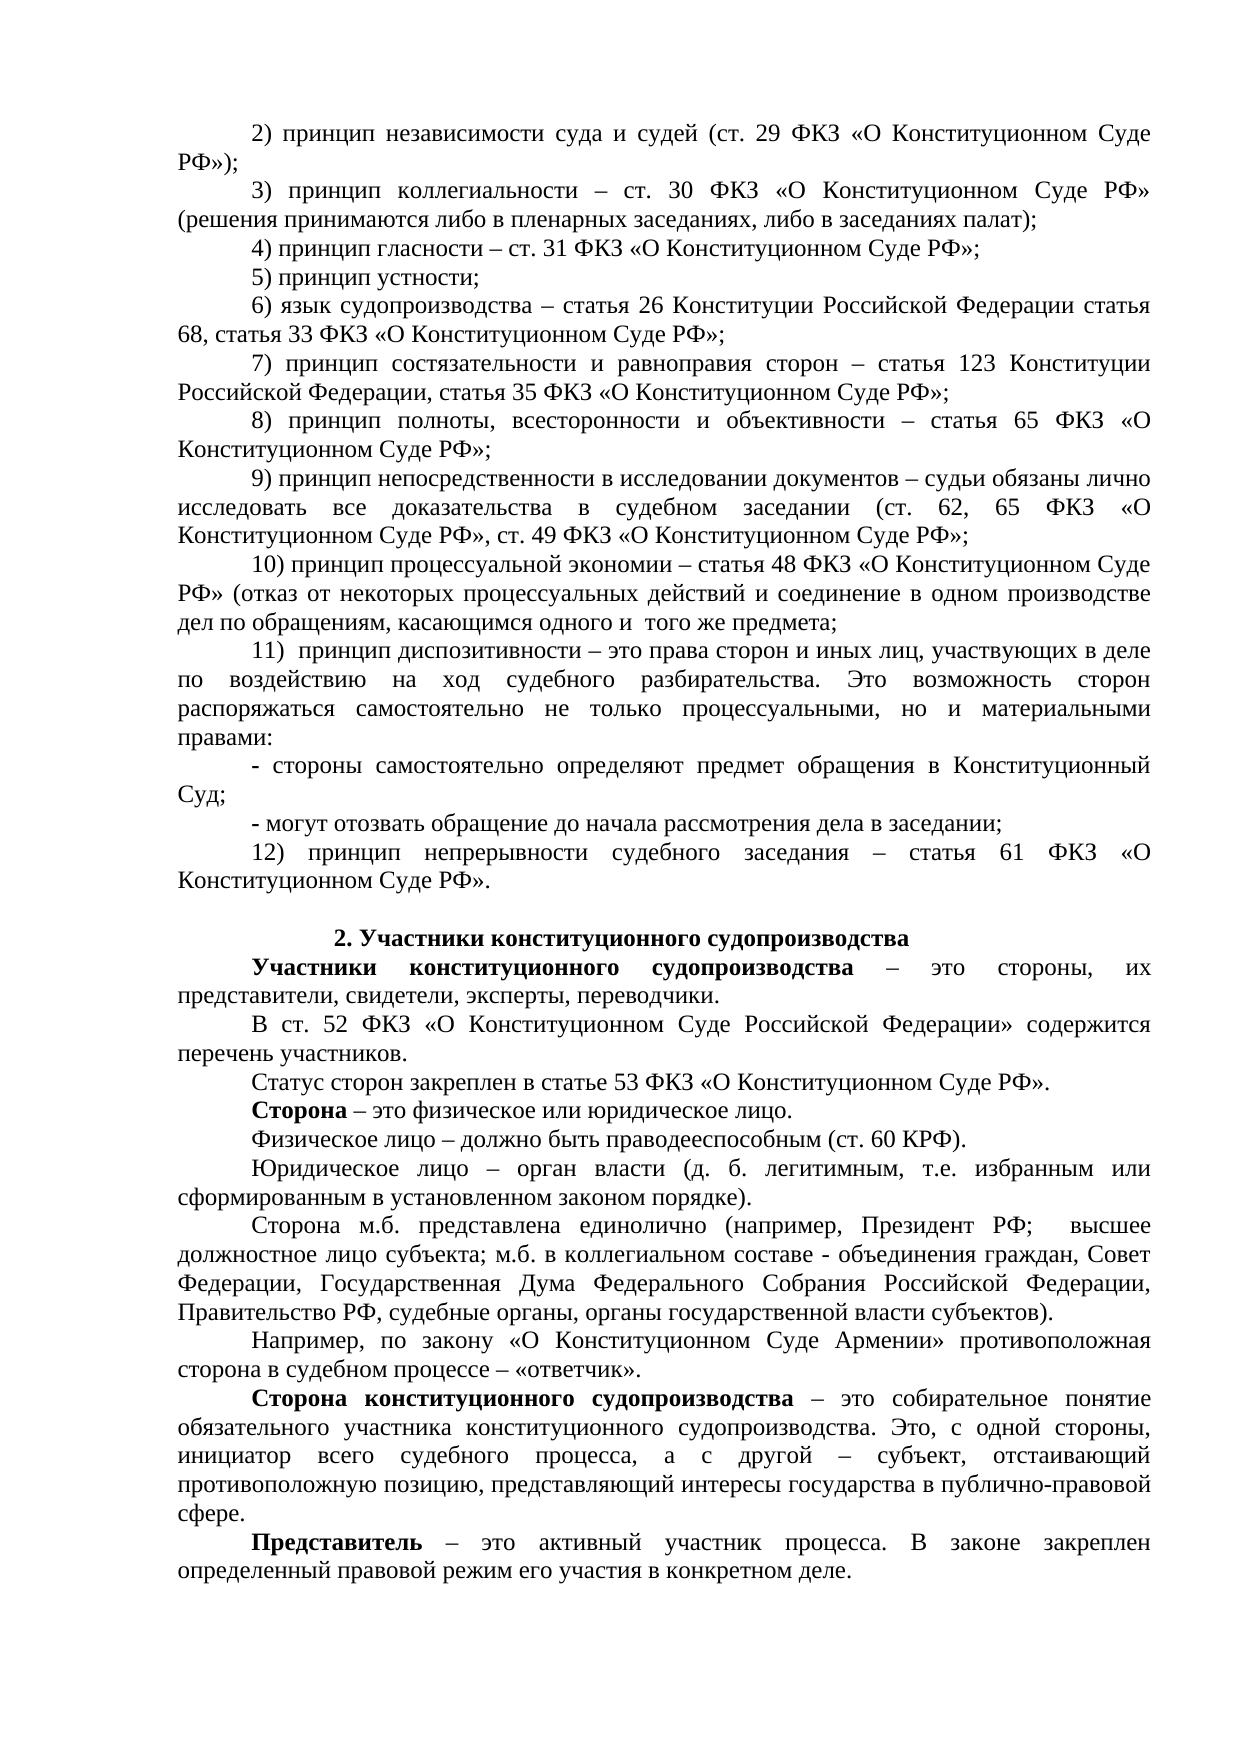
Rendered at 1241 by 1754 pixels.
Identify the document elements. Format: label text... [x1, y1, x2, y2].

text 8) принцип полноты, всесторонности и объективности – статья 65 ФКЗ «О Конституционном Суде РФ»; [177, 406, 1152, 463]
text Юридическое лицо – орган власти (д. б. легитимным, т.е. избранным или сформированным в установленном законом порядке). [177, 1153, 1152, 1211]
text 12) принцип непрерывности судебного заседания – статья 61 ФКЗ «О Конституционном Суде РФ». [177, 837, 1152, 894]
text 7) принцип состязательности и равноправия сторон – статья 123 Конституции Российской Федерации, статья 35 ФКЗ «О Конституционном Суде РФ»; [177, 348, 1152, 406]
text 9) принцип непосредственности в исследовании документов – судьи обязаны лично исследовать все доказательства в судебном заседании (ст. 62, 65 ФКЗ «О Конституционном Суде РФ», ст. 49 ФКЗ «О Конституционном Суде РФ»; [177, 463, 1152, 549]
text Сторона м.б. представлена единолично (например, Президент РФ; высшее должностное лицо субъекта; м.б. в коллегиальном составе - объединения граждан, Совет Федерации, Государственная Дума Федерального Собрания Российской Федерации, Правительство РФ, судебные органы, органы государственной власти субъектов). [177, 1211, 1152, 1326]
text Физическое лицо – должно быть праводееспособным (ст. 60 КРФ). [177, 1124, 1152, 1153]
text Представитель – это активный участник процесса. В законе закреплен определенный правовой режим его участия в конкретном деле. [177, 1527, 1152, 1584]
text 10) принцип процессуальной экономии – статья 48 ФКЗ «О Конституционном Суде РФ» (отказ от некоторых процессуальных действий и соединение в одном производстве дел по обращениям, касающимся одного и того же предмета; [177, 549, 1152, 636]
text 11) принцип диспозитивности – это права сторон и иных лиц, участвующих в деле по воздействию на ход судебного разбирательства. Это возможность сторон распоряжаться самостоятельно не только процессуальными, но и материальными правами: [177, 636, 1152, 751]
text 4) принцип гласности – ст. 31 ФКЗ «О Конституционном Суде РФ»; [177, 233, 1152, 262]
text - стороны самостоятельно определяют предмет обращения в Конституционный Суд; [177, 751, 1152, 808]
text В ст. 52 ФКЗ «О Конституционном Суде Российской Федерации» содержится перечень участников. [177, 1009, 1152, 1067]
text 3) принцип коллегиальности – ст. 30 ФКЗ «О Конституционном Суде РФ» (решения принимаются либо в пленарных заседаниях, либо в заседаниях палат); [177, 176, 1152, 233]
text Статус сторон закреплен в статье 53 ФКЗ «О Конституционном Суде РФ». [177, 1067, 1152, 1096]
text Например, по закону «О Конституционном Суде Армении» противоположная сторона в судебном процессе – «ответчик». [177, 1326, 1152, 1383]
text Сторона – это физическое или юридическое лицо. [177, 1096, 1152, 1124]
text Участники конституционного судопроизводства – это стороны, их представители, свидетели, эксперты, переводчики. [177, 952, 1152, 1009]
text 2. Участники конституционного судопроизводства [177, 923, 1152, 952]
text 5) принцип устности; [177, 262, 1152, 291]
text 6) язык судопроизводства – статья 26 Конституции Российской Федерации статья 68, статья 33 ФКЗ «О Конституционном Суде РФ»; [177, 291, 1152, 348]
text 2) принцип независимости суда и судей (ст. 29 ФКЗ «О Конституционном Суде РФ»); [177, 118, 1152, 176]
text - могут отозвать обращение до начала рассмотрения дела в заседании; [177, 808, 1152, 837]
text Сторона конституционного судопроизводства – это собирательное понятие обязательного участника конституционного судопроизводства. Это, с одной стороны, инициатор всего судебного процесса, а с другой – субъект, отстаивающий противоположную позицию, представляющий интересы государства в публично-правовой сфере. [177, 1383, 1152, 1527]
